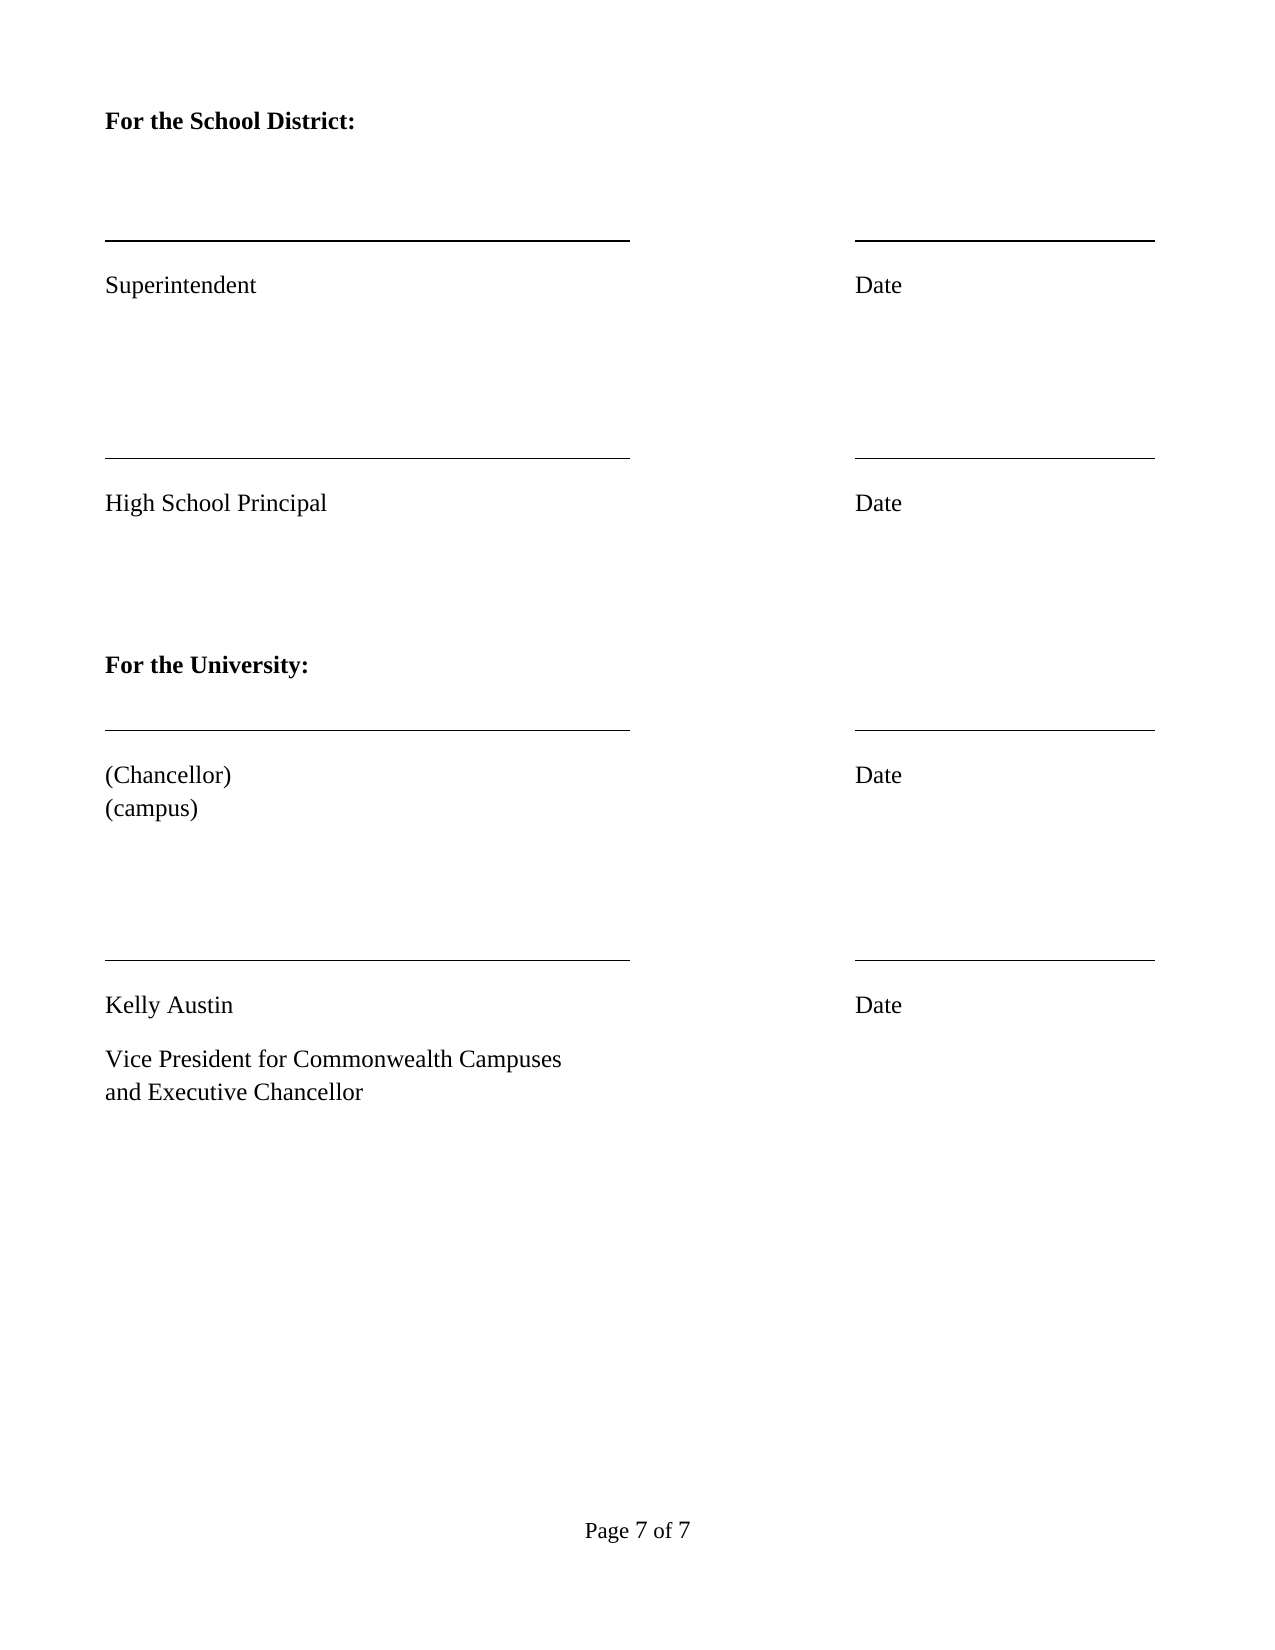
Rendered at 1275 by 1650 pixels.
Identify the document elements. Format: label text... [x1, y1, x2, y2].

text Superintendent Date [105, 270, 1170, 299]
text Kelly Austin Date [105, 990, 1170, 1019]
text For the University: [105, 650, 1170, 678]
text High School Principal Date [105, 488, 1170, 517]
text Vice President for Commonwealth Campuses [105, 1044, 1170, 1073]
text (campus) [105, 793, 1170, 822]
text For the School District: [105, 106, 1170, 135]
text and Executive Chancellor [105, 1077, 1170, 1106]
text (Chancellor) Date [105, 760, 1170, 789]
